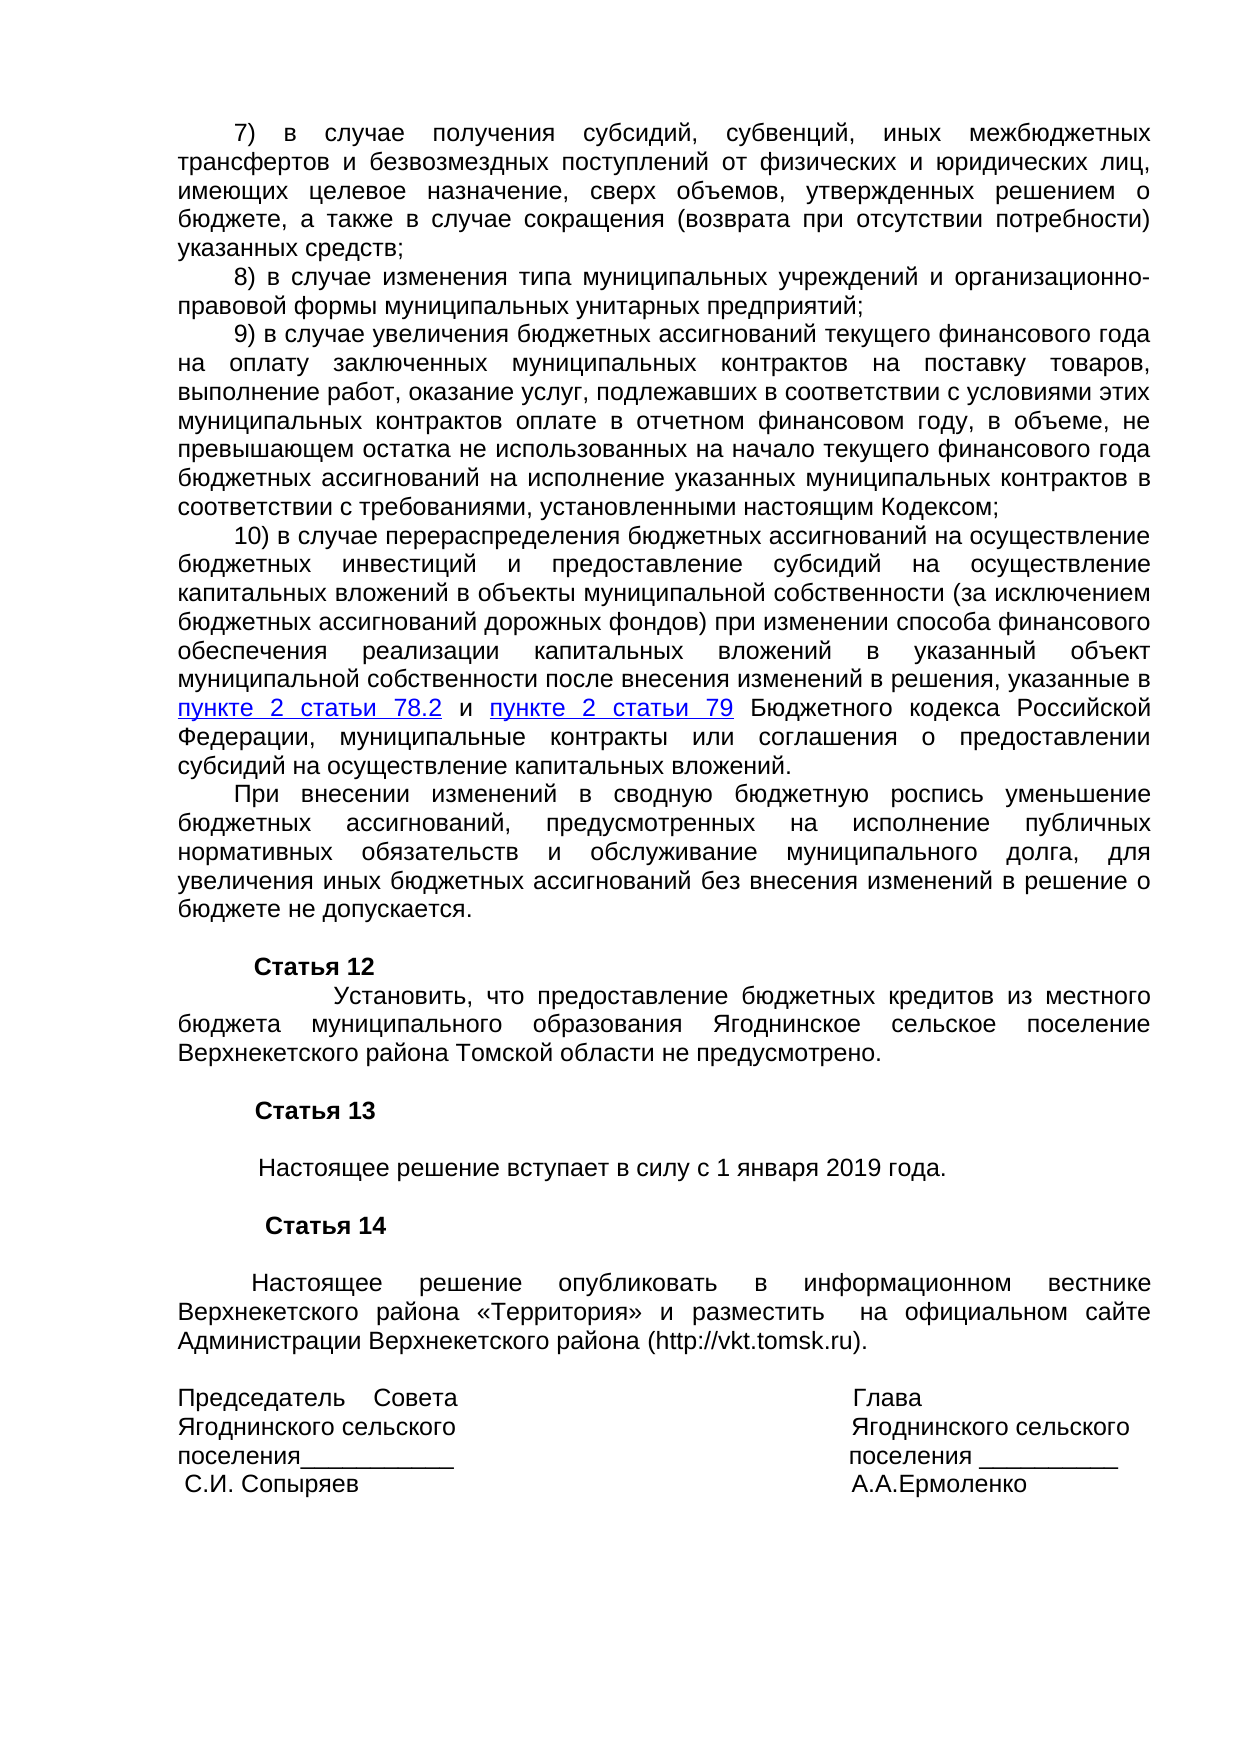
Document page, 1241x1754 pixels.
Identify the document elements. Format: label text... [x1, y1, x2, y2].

text При внесении изменений в сводную бюджетную роспись уменьшение бюджетных ассигнований, предусмотренных на исполнение публичных нормативных обязательств и обслуживание муниципального долга, для увеличения иных бюджетных ассигнований без внесения изменений в решение о бюджете не допускается. [177, 779, 1152, 923]
text 7) в случае получения субсидий, субвенций, иных межбюджетных трансфертов и безвозмездных поступлений от физических и юридических лиц, имеющих целевое назначение, сверх объемов, утвержденных решением о бюджете, а также в случае сокращения (возврата при отсутствии потребности) указанных средств; [177, 118, 1152, 262]
text Статья 14 [177, 1211, 1152, 1239]
text Настоящее решение опубликовать в информационном вестнике Верхнекетского района «Территория» и разместить на официальном сайте Администрации Верхнекетского района (http://vkt.tomsk.ru). [177, 1268, 1152, 1354]
text 8) в случае изменения типа муниципальных учреждений и организационно-правовой формы муниципальных унитарных предприятий; [177, 262, 1152, 319]
text Установить, что предоставление бюджетных кредитов из местного бюджета муниципального образования Ягоднинское сельское поселение Верхнекетского района Томской области не предусмотрено. [177, 981, 1152, 1067]
text 9) в случае увеличения бюджетных ассигнований текущего финансового года на оплату заключенных муниципальных контрактов на поставку товаров, выполнение работ, оказание услуг, подлежавших в соответствии с условиями этих муниципальных контрактов оплате в отчетном финансовом году, в объеме, не превышающем остатка не использованных на начало текущего финансового года бюджетных ассигнований на исполнение указанных муниципальных контрактов в соответствии с требованиями, установленными настоящим Кодексом; [177, 319, 1152, 521]
text 10) в случае перераспределения бюджетных ассигнований на осуществление бюджетных инвестиций и предоставление субсидий на осуществление капитальных вложений в объекты муниципальной собственности (за исключением бюджетных ассигнований дорожных фондов) при изменении способа финансового обеспечения реализации капитальных вложений в указанный объект муниципальной собственности после внесения изменений в решения, указанные в пункте 2 статьи 78.2 и пункте 2 статьи 79 Бюджетного кодекса Российской Федерации, муниципальные контракты или соглашения о предоставлении субсидий на осуществление капитальных вложений. [177, 521, 1152, 779]
text Настоящее решение вступает в силу с 1 января 2019 года. [177, 1153, 1152, 1182]
text Статья 12 [177, 952, 1152, 981]
text С.И. Сопыряев А.А.Ермоленко [177, 1469, 1167, 1498]
text Председатель Совета Глава [177, 1383, 1167, 1412]
text Статья 13 [181, 1096, 1152, 1124]
text поселения___________ поселения __________ [177, 1441, 1167, 1469]
text Ягоднинского сельского Ягоднинского сельского [177, 1412, 1167, 1441]
